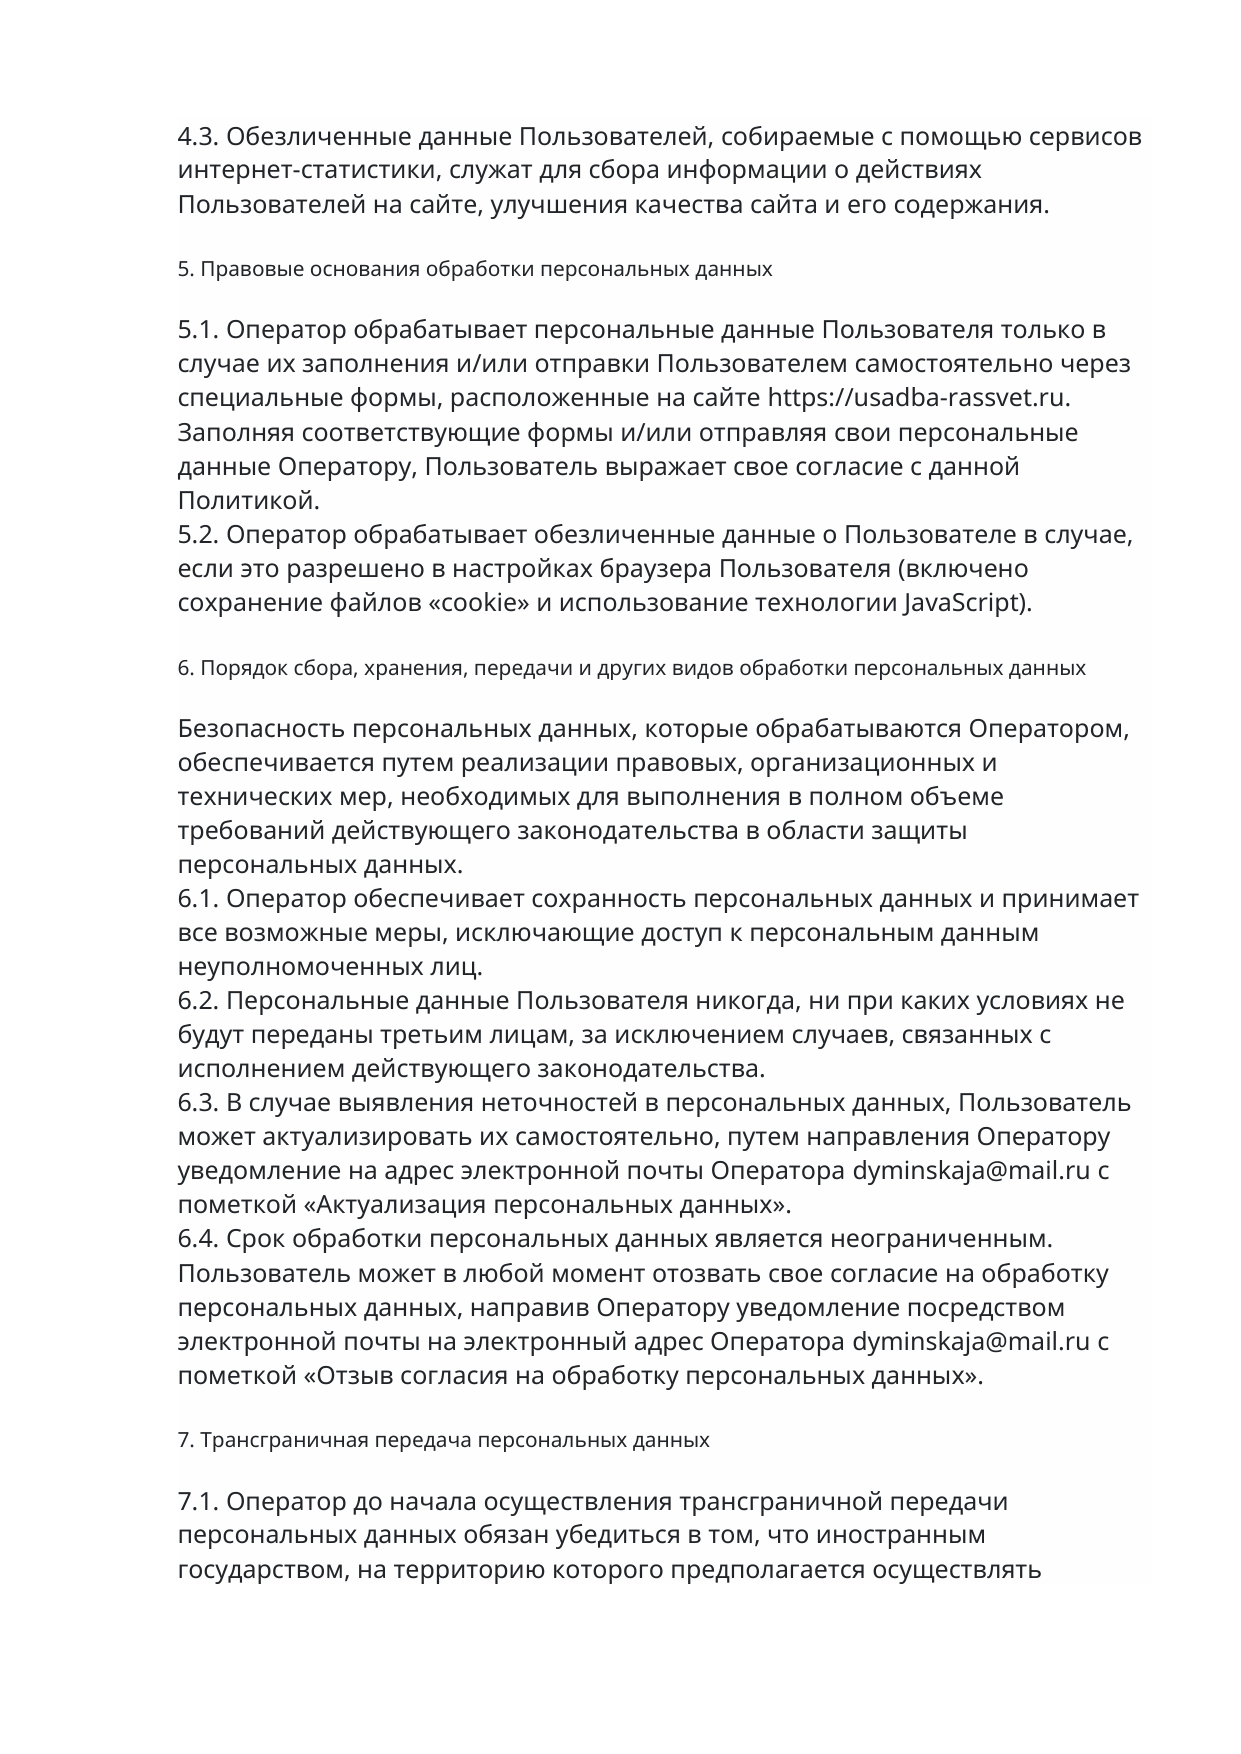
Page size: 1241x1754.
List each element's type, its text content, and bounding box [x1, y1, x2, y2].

text 7. Трансграничная передача персональных данных [177, 1426, 1152, 1454]
text 4.3. Обезличенные данные Пользователей, собираемые с помощью сервисов интернет-статистики, служат для сбора информации о действиях Пользователей на сайте, улучшения качества сайта и его содержания. [177, 118, 1152, 220]
text Безопасность персональных данных, которые обрабатываются Оператором, обеспечивается путем реализации правовых, организационных и технических мер, необходимых для выполнения в полном объеме требований действующего законодательства в области защиты персональных данных. [177, 710, 1152, 881]
text 6. Порядок сбора, хранения, передачи и других видов обработки персональных данных [177, 653, 1152, 681]
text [177, 1483, 1152, 1585]
text 6.2. Персональные данные Пользователя никогда, ни при каких условиях не будут переданы третьим лицам, за исключением случаев, связанных с исполнением действующего законодательства. [177, 983, 1152, 1085]
text 5.1. Оператор обрабатывает персональные данные Пользователя только в случае их заполнения и/или отправки Пользователем самостоятельно через специальные формы, расположенные на сайте https://usadba-rassvet.ru. Заполняя соответствующие формы и/или отправляя свои персональные данные Оператору, Пользователь выражает свое согласие с данной Политикой. [177, 312, 1152, 516]
text 6.1. Оператор обеспечивает сохранность персональных данных и принимает все возможные меры, исключающие доступ к персональным данным неуполномоченных лиц. [177, 881, 1152, 983]
text 6.4. Срок обработки персональных данных является неограниченным. Пользователь может в любой момент отозвать свое согласие на обработку персональных данных, направив Оператору уведомление посредством электронной почты на электронный адрес Оператора dyminskaja@mail.ru с пометкой «Отзыв согласия на обработку персональных данных». [177, 1221, 1152, 1391]
text 5. Правовые основания обработки персональных данных [177, 254, 1152, 283]
text 6.3. В случае выявления неточностей в персональных данных, Пользователь может актуализировать их самостоятельно, путем направления Оператору уведомление на адрес электронной почты Оператора dyminskaja@mail.ru с пометкой «Актуализация персональных данных». [177, 1085, 1152, 1221]
text 5.2. Оператор обрабатывает обезличенные данные о Пользователе в случае, если это разрешено в настройках браузера Пользователя (включено сохранение файлов «cookie» и использование технологии JavaScript). [177, 516, 1152, 618]
